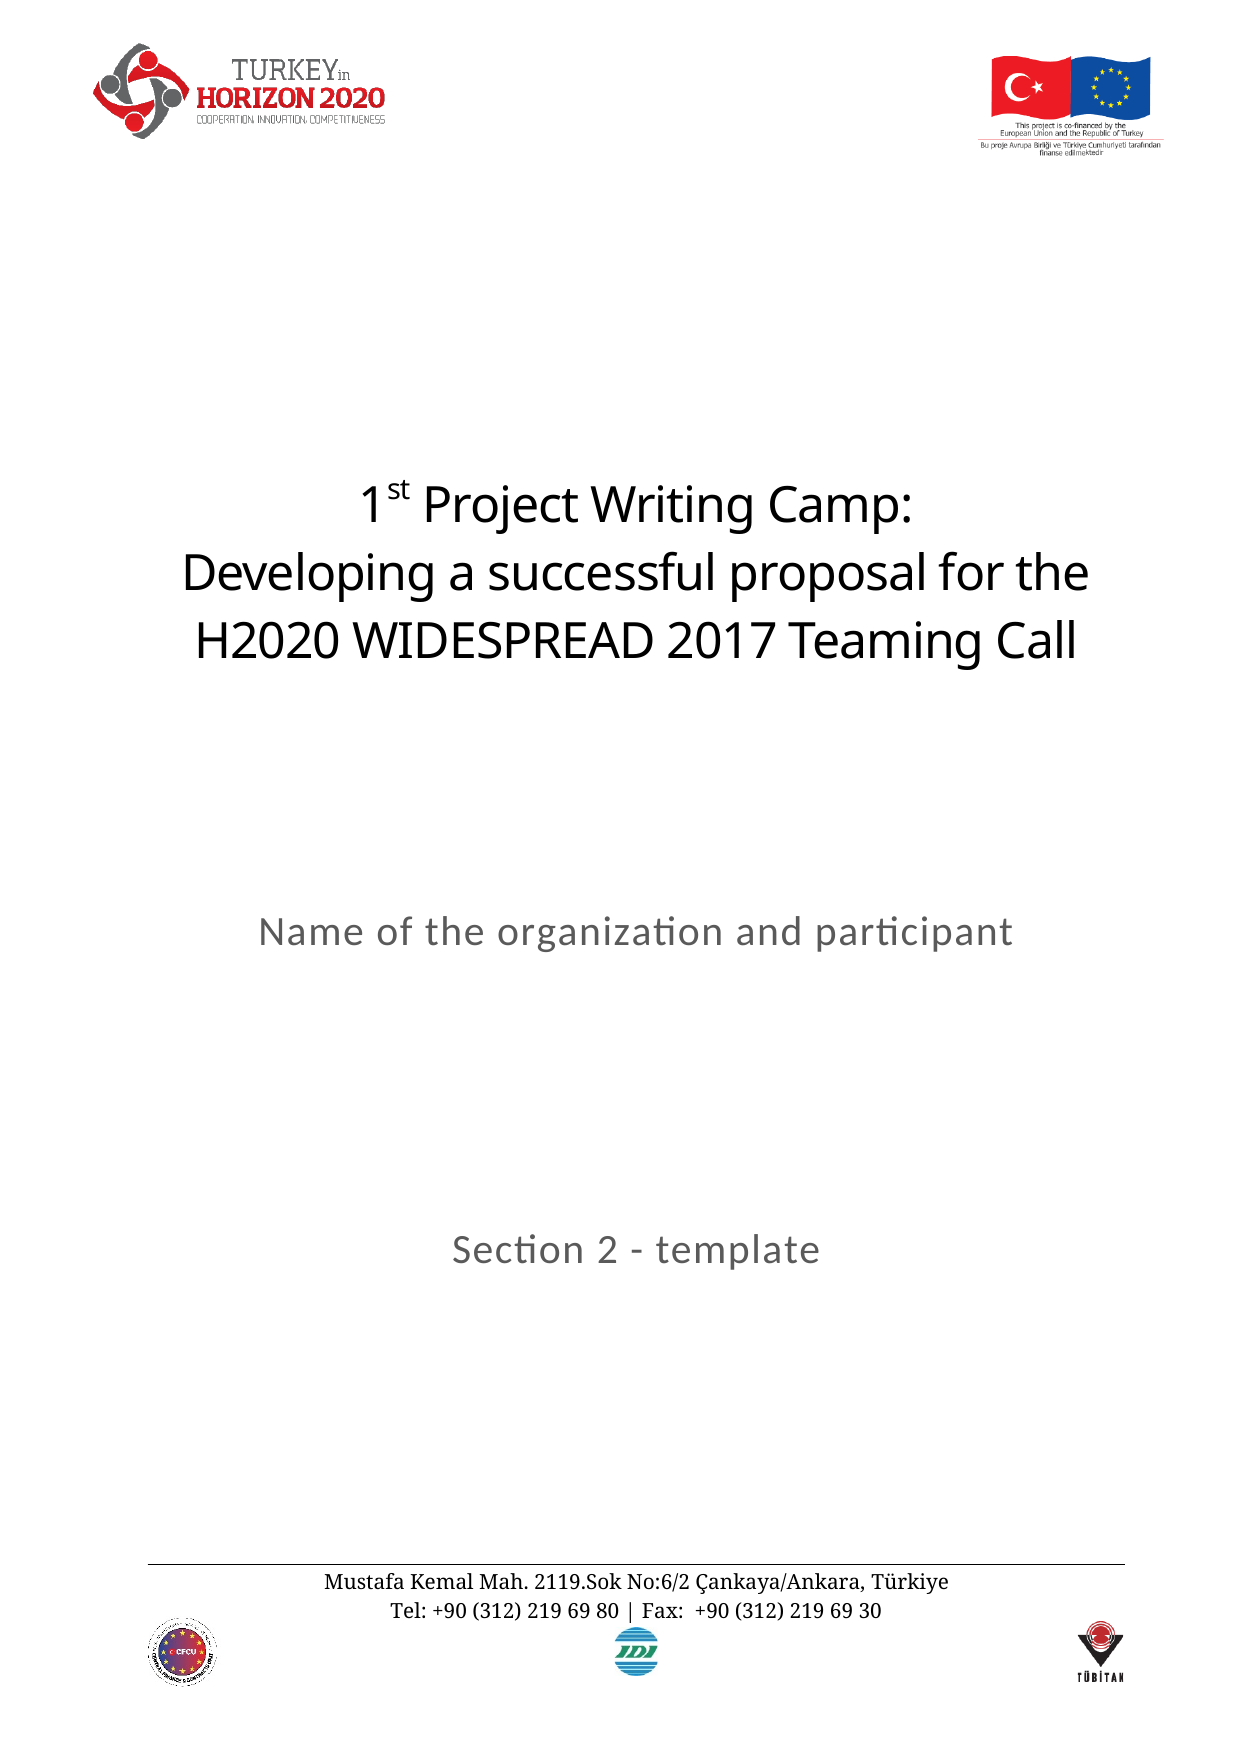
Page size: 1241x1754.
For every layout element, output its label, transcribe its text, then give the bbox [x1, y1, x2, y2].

subtitle Section 2 - template [148, 1223, 1125, 1274]
picture [121, 1610, 239, 1693]
title 1st Project Writing Camp: [148, 468, 1125, 537]
title H2020 WIDESPREAD 2017 Teaming Call [148, 605, 1125, 673]
picture [85, 37, 395, 144]
picture [614, 1627, 658, 1676]
picture [1077, 1621, 1124, 1682]
subtitle Name of the organization and participant [148, 905, 1125, 956]
title Developing a successful proposal for the [148, 537, 1125, 605]
picture [978, 56, 1164, 158]
